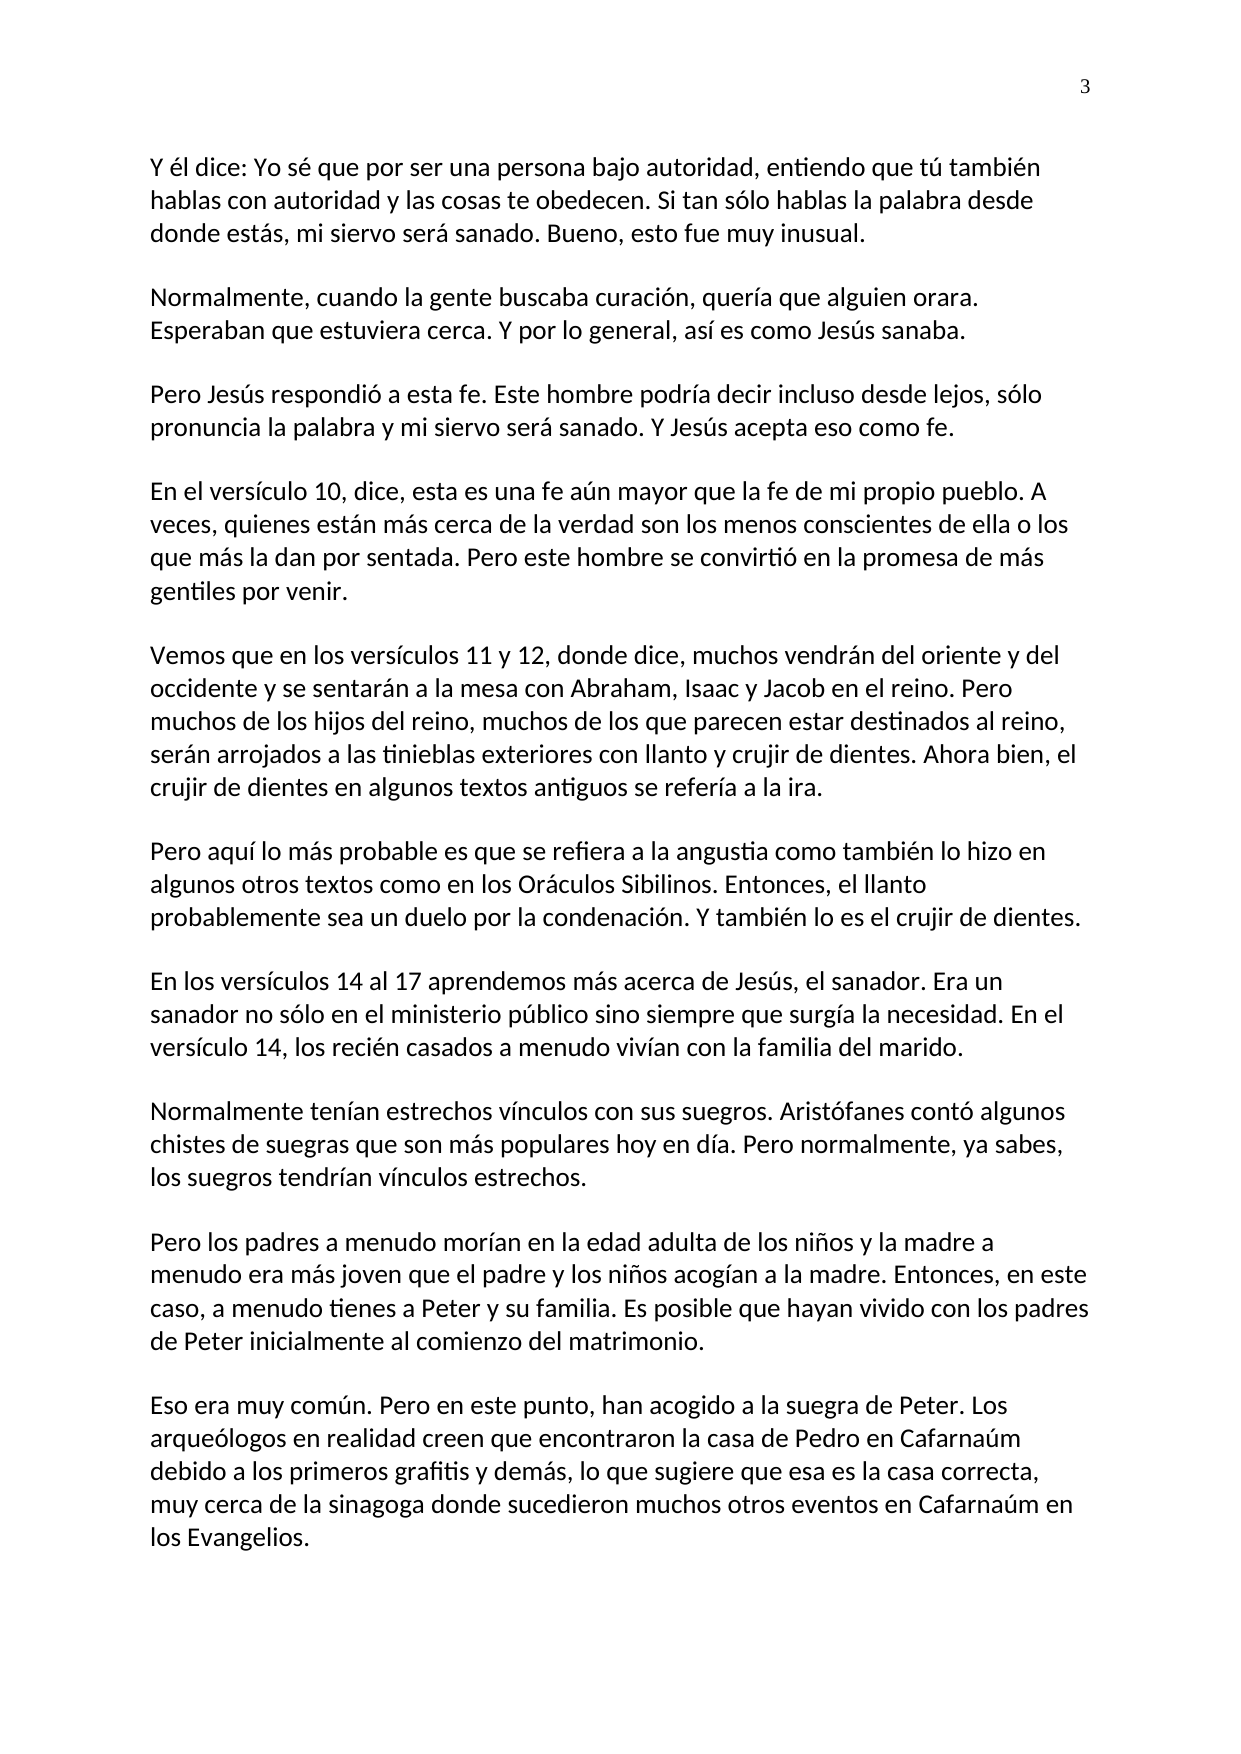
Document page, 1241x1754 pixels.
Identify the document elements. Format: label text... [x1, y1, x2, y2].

text Normalmente tenían estrechos vínculos con sus suegros. Aristófanes contó algunos chistes de suegras que son más populares hoy en día. Pero normalmente, ya sabes, los suegros tendrían vínculos estrechos. [150, 1094, 1090, 1193]
text Normalmente, cuando la gente buscaba curación, quería que alguien orara. Esperaban que estuviera cerca. Y por lo general, así es como Jesús sanaba. [150, 280, 1090, 346]
text Pero Jesús respondió a esta fe. Este hombre podría decir incluso desde lejos, sólo pronuncia la palabra y mi siervo será sanado. Y Jesús acepta eso como fe. [150, 377, 1090, 443]
text Pero los padres a menudo morían en la edad adulta de los niños y la madre a menudo era más joven que el padre y los niños acogían a la madre. Entonces, en este caso, a menudo tienes a Peter y su familia. Es posible que hayan vivido con los padres de Peter inicialmente al comienzo del matrimonio. [150, 1225, 1090, 1357]
text Vemos que en los versículos 11 y 12, donde dice, muchos vendrán del oriente y del occidente y se sentarán a la mesa con Abraham, Isaac y Jacob en el reino. Pero muchos de los hijos del reino, muchos de los que parecen estar destinados al reino, serán arrojados a las tinieblas exteriores con llanto y crujir de dientes. Ahora bien, el crujir de dientes en algunos textos antiguos se refería a la ira. [150, 638, 1090, 803]
text Y él dice: Yo sé que por ser una persona bajo autoridad, entiendo que tú también hablas con autoridad y las cosas te obedecen. Si tan sólo hablas la palabra desde donde estás, mi siervo será sanado. Bueno, esto fue muy inusual. [150, 150, 1090, 249]
text En el versículo 10, dice, esta es una fe aún mayor que la fe de mi propio pueblo. A veces, quienes están más cerca de la verdad son los menos conscientes de ella o los que más la dan por sentada. Pero este hombre se convirtió en la promesa de más gentiles por venir. [150, 474, 1090, 607]
text Pero aquí lo más probable es que se refiera a la angustia como también lo hizo en algunos otros textos como en los Oráculos Sibilinos. Entonces, el llanto probablemente sea un duelo por la condenación. Y también lo es el crujir de dientes. [150, 834, 1090, 933]
text En los versículos 14 al 17 aprendemos más acerca de Jesús, el sanador. Era un sanador no sólo en el ministerio público sino siempre que surgía la necesidad. En el versículo 14, los recién casados a menudo vivían con la familia del marido. [150, 964, 1090, 1063]
text Eso era muy común. Pero en este punto, han acogido a la suegra de Peter. Los arqueólogos en realidad creen que encontraron la casa de Pedro en Cafarnaúm debido a los primeros grafitis y demás, lo que sugiere que esa es la casa correcta, muy cerca de la sinagoga donde sucedieron muchos otros eventos en Cafarnaúm en los Evangelios. [150, 1388, 1090, 1553]
